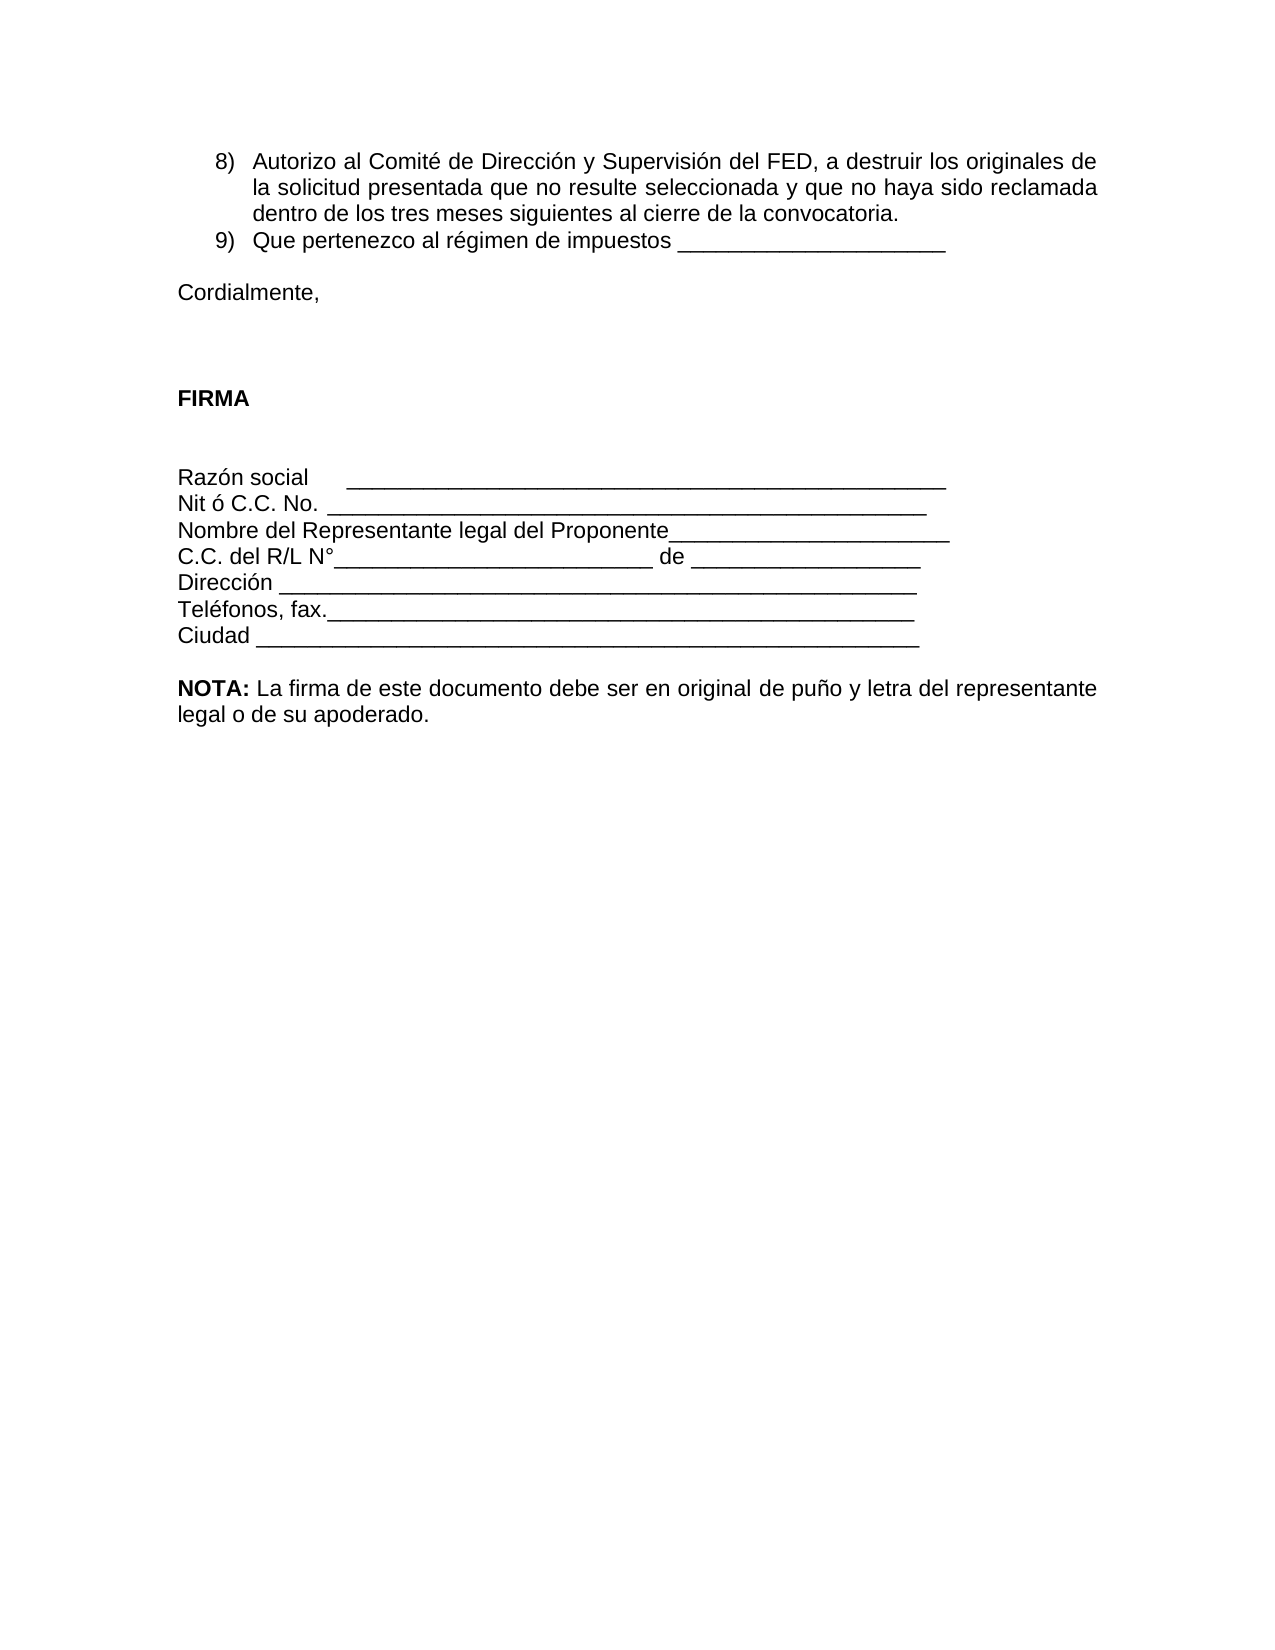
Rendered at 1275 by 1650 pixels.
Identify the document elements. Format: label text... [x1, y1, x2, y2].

list Que pertenezco al régimen de impuestos _____________________ [215, 227, 1098, 253]
text Ciudad ____________________________________________________ [177, 622, 1098, 648]
text Nombre del Representante legal del Proponente______________________ [177, 517, 1098, 543]
text Dirección __________________________________________________ [177, 569, 1098, 596]
text FIRMA [177, 385, 1098, 411]
text Teléfonos, fax.______________________________________________ [177, 596, 1098, 622]
text C.C. del R/L N°_________________________ de __________________ [177, 543, 1098, 569]
list Cordialmente, [177, 279, 1098, 306]
list Autorizo al Comité de Dirección y Supervisión del FED, a destruir los originales de la solicitud presentada que no resulte seleccionada y que no haya sido reclamada dentro de los tres meses siguientes al cierre de la convocatoria. [215, 148, 1098, 227]
text NOTA: La firma de este documento debe ser en original de puño y letra del representante legal o de su apoderado. [177, 675, 1098, 727]
text Nit ó C.C. No. _______________________________________________ [177, 490, 1098, 517]
text Razón social _______________________________________________ [177, 464, 1098, 490]
